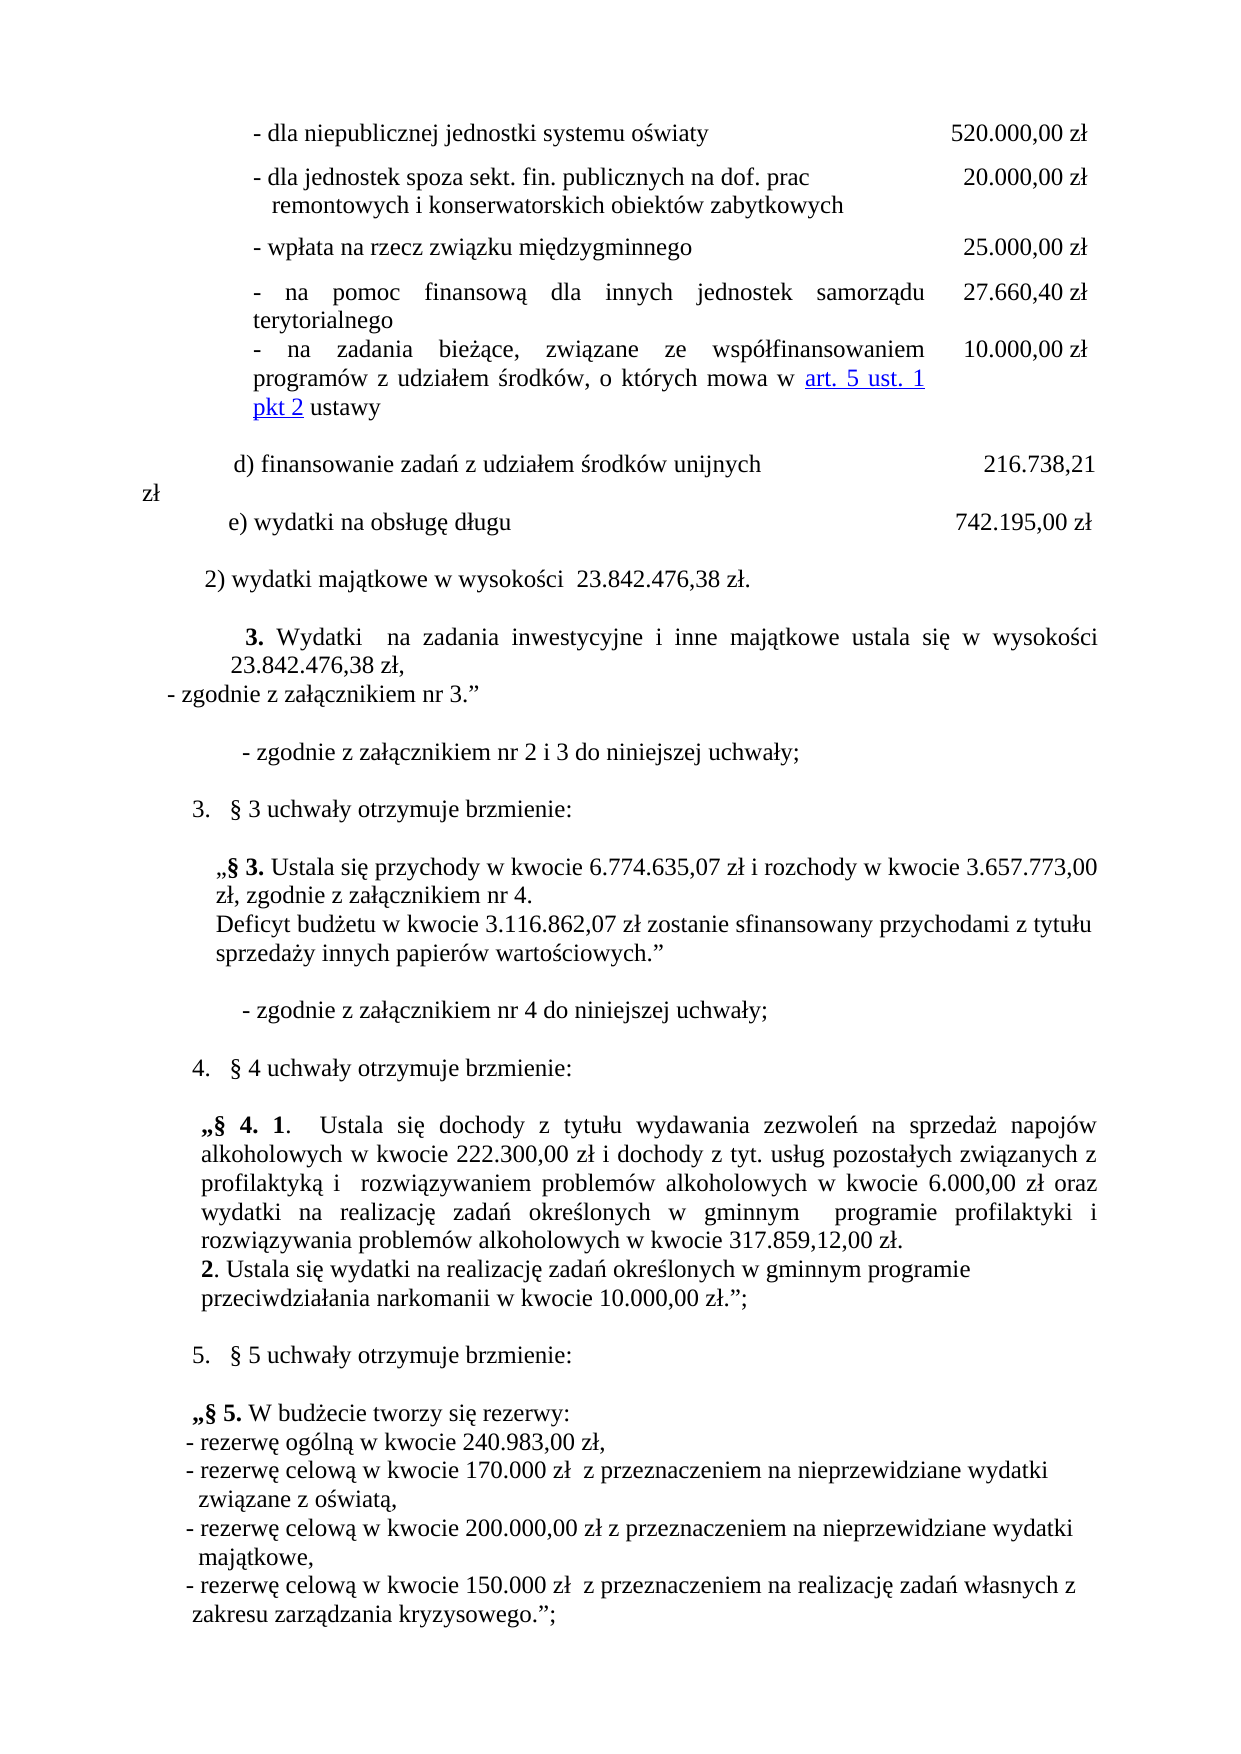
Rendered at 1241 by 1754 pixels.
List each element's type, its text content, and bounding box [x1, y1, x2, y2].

text „§ 3. Ustala się przychody w kwocie 6.774.635,07 zł i rozchody w kwocie 3.657.773,00 zł, zgodnie z załącznikiem nr 4. [142, 852, 1098, 909]
table_cell - na zadania bieżące, związane ze współfinansowaniem programów z udziałem środków, o których mowa w art. 5 ust. 1 pkt 2 ustawy [381, 334, 937, 421]
text „§ 5. W budżecie tworzy się rezerwy: [142, 1398, 1098, 1427]
list § 5 uchwały otrzymuje brzmienie: [192, 1341, 1098, 1369]
list § 3 uchwały otrzymuje brzmienie: [192, 794, 1098, 823]
table_cell 10.000,00 zł [937, 334, 1098, 421]
table_cell - dla niepublicznej jednostki systemu oświaty [242, 118, 937, 162]
text Deficyt budżetu w kwocie 3.116.862,07 zł zostanie sfinansowany przychodami z tytułu sprzedaży innych papierów wartościowych.” [142, 909, 1098, 967]
text zakresu zarządzania kryzysowego.”; [142, 1599, 1098, 1628]
text - zgodnie z załącznikiem nr 4 do niniejszej uchwały; [179, 996, 1098, 1024]
table_cell 20.000,00 zł [937, 162, 1098, 232]
list § 4 uchwały otrzymuje brzmienie: [192, 1053, 1098, 1082]
text „§ 4. 1. Ustala się dochody z tytułu wydawania zezwoleń na sprzedaż napojów alkoholowych w kwocie 222.300,00 zł i dochody z tyt. usług pozostałych związanych z profilaktyką i rozwiązywaniem problemów alkoholowych w kwocie 6.000,00 zł oraz wydatki na realizację zadań określonych w gminnym programie profilaktyki i rozwiązywania problemów alkoholowych w kwocie 317.859,12,00 zł. [201, 1111, 1098, 1254]
text - rezerwę ogólną w kwocie 240.983,00 zł, [142, 1427, 1098, 1456]
text związane z oświatą, [142, 1484, 1098, 1513]
text e) wydatki na obsługę długu 742.195,00 zł [142, 507, 1098, 536]
text 2) wydatki majątkowe w wysokości 23.842.476,38 zł. [142, 564, 1098, 593]
text - rezerwę celową w kwocie 150.000 zł z przeznaczeniem na realizację zadań własnych z [142, 1571, 1098, 1599]
table_cell - wpłata na rzecz związku międzygminnego [242, 232, 937, 277]
text 2. Ustala się wydatki na realizację zadań określonych w gminnym programie przeciwdziałania narkomanii w kwocie 10.000,00 zł.”; [201, 1254, 1098, 1312]
text - rezerwę celową w kwocie 170.000 zł z przeznaczeniem na nieprzewidziane wydatki [142, 1456, 1098, 1484]
text majątkowe, [142, 1542, 1098, 1571]
table_cell - na pomoc finansową dla innych jednostek samorządu terytorialnego [242, 277, 937, 334]
text - rezerwę celową w kwocie 200.000,00 zł z przeznaczeniem na nieprzewidziane wydatki [142, 1513, 1098, 1542]
table_cell 25.000,00 zł [937, 232, 1098, 277]
table_cell 520.000,00 zł [937, 118, 1098, 162]
table_cell - dla jednostek spoza sekt. fin. publicznych na dof. prac remontowych i konserwatorskich obiektów zabytkowych [242, 162, 937, 232]
text 3. Wydatki na zadania inwestycyjne i inne majątkowe ustala się w wysokości 23.842.476,38 zł, [171, 622, 1098, 679]
text d) finansowanie zadań z udziałem środków unijnych 216.738,21 zł [142, 449, 1098, 507]
text - zgodnie z załącznikiem nr 3.” [142, 679, 1098, 708]
table_cell 27.660,40 zł [937, 277, 1098, 334]
table_cell - na zadania bieżące, związane ze współfinansowaniem programów z udziałem środków, o których mowa w art. 5 ust. 1 pkt 2 ustawy [242, 334, 337, 421]
text - zgodnie z załącznikiem nr 2 i 3 do niniejszej uchwały; [179, 737, 1098, 766]
